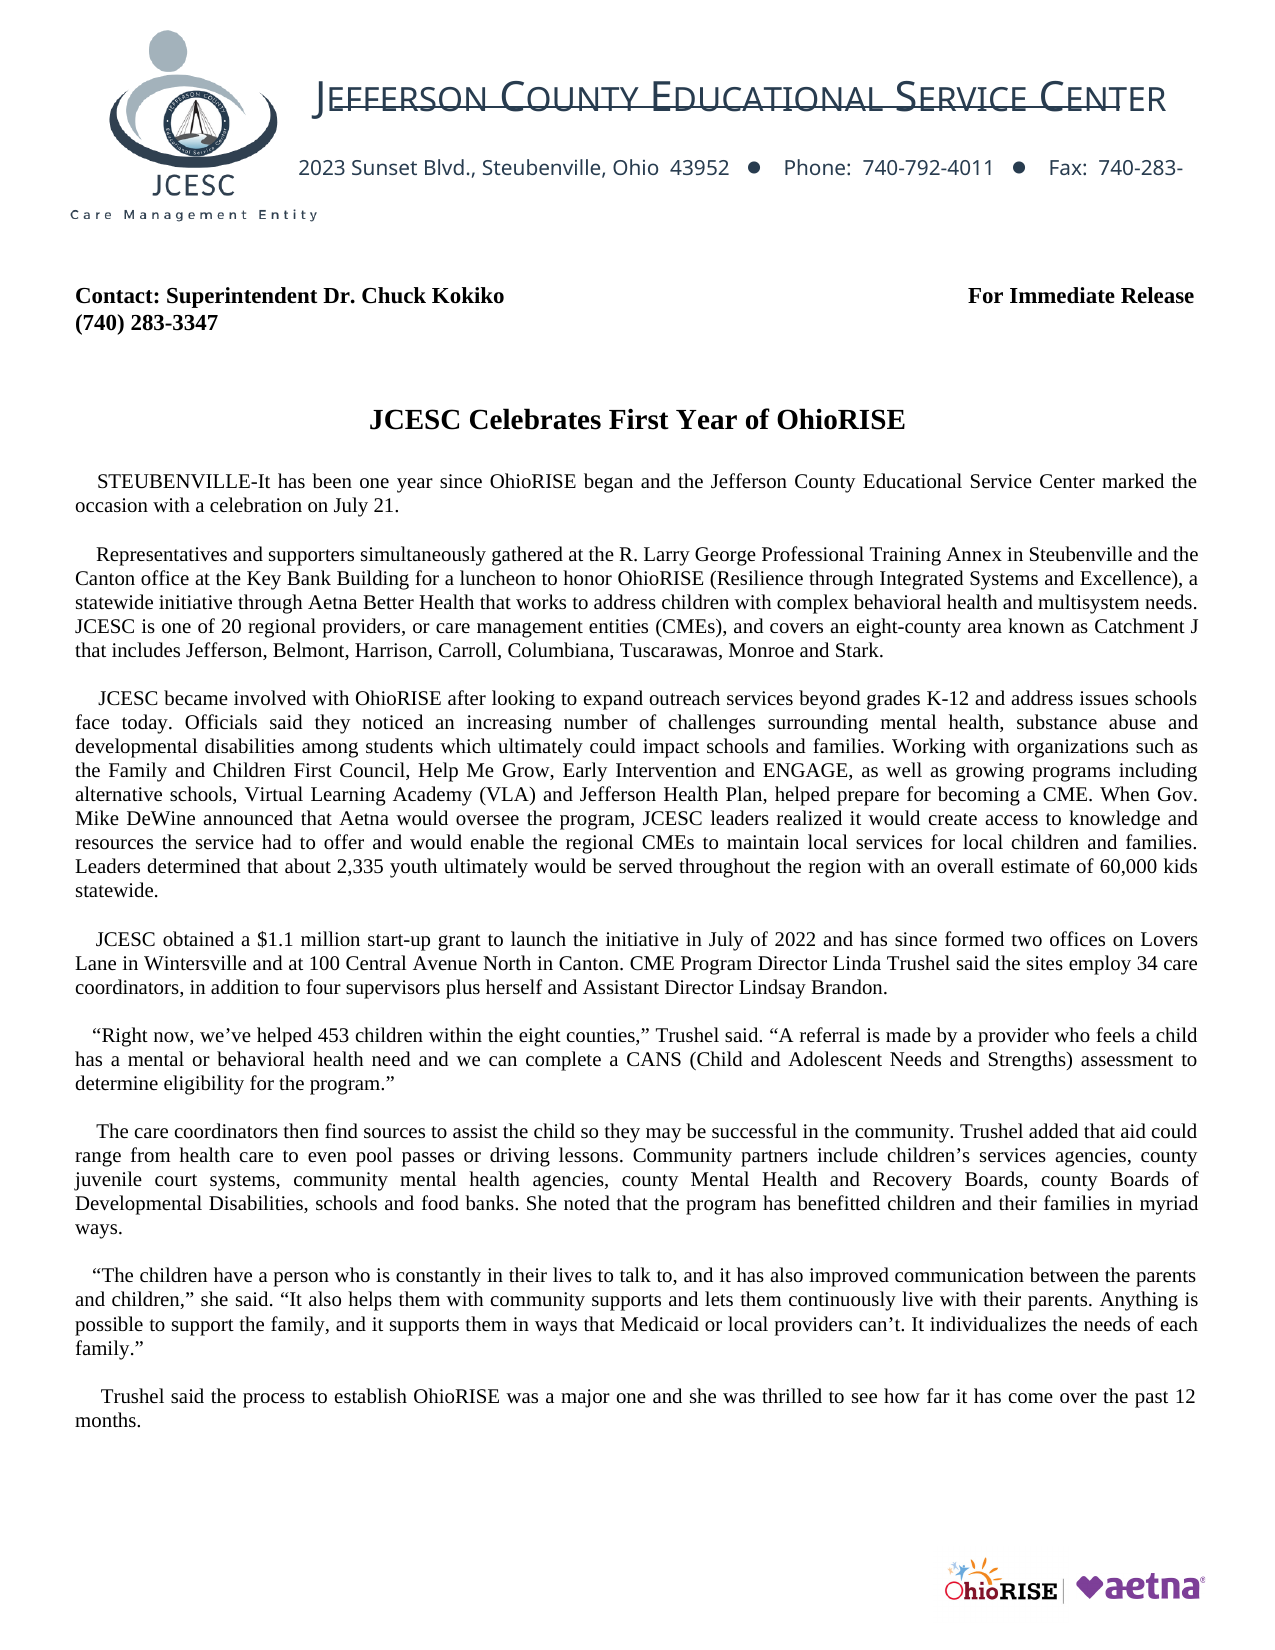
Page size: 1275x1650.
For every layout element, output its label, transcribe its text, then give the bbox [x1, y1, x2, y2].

text (740) 283-3347 [75, 309, 1200, 335]
text JCESC Celebrates First Year of OhioRISE [75, 402, 1200, 436]
text Contact: Superintendent Dr. Chuck Kokiko For Immediate Release [75, 282, 1200, 309]
text Trushel said the process to establish OhioRISE was a major one and she was thrilled to see how far it has come over the past 12 months. [75, 1384, 1200, 1432]
picture [53, 21, 335, 231]
text STEUBENVILLE-It has been one year since OhioRISE began and the Jefferson County Educational Service Center marked the occasion with a celebration on July 21. [75, 469, 1200, 517]
text JCESC obtained a $1.1 million start-up grant to launch the initiative in July of 2022 and has since formed two offices on Lovers Lane in Wintersville and at 100 Central Avenue North in Canton. CME Program Director Linda Trushel said the sites employ 34 care coordinators, in addition to four supervisors plus herself and Assistant Director Lindsay Brandon. [75, 926, 1200, 999]
picture [1076, 1573, 1205, 1599]
text “Right now, we’ve helped 453 children within the eight counties,” Trushel said. “A referral is made by a provider who feels a child has a mental or behavioral health need and we can complete a CANS (Child and Adolescent Needs and Strengths) assessment to determine eligibility for the program.” [75, 1023, 1200, 1095]
picture [932, 1546, 1069, 1623]
text Representatives and supporters simultaneously gathered at the R. Larry George Professional Training Annex in Steubenville and the Canton office at the Key Bank Building for a luncheon to honor OhioRISE (Resilience through Integrated Systems and Excellence), a statewide initiative through Aetna Better Health that works to address children with complex behavioral health and multisystem needs. JCESC is one of 20 regional providers, or care management entities (CMEs), and covers an eight-county area known as Catchment J that includes Jefferson, Belmont, Harrison, Carroll, Columbiana, Tuscarawas, Monroe and Stark. [75, 541, 1200, 662]
text The care coordinators then find sources to assist the child so they may be successful in the community. Trushel added that aid could range from health care to even pool passes or driving lessons. Community partners include children’s services agencies, county juvenile court systems, community mental health agencies, county Mental Health and Recovery Boards, county Boards of Developmental Disabilities, schools and food banks. She noted that the program has benefitted children and their families in myriad ways. [75, 1119, 1200, 1239]
text “The children have a person who is constantly in their lives to talk to, and it has also improved communication between the parents and children,” she said. “It also helps them with community supports and lets them continuously live with their parents. Anything is possible to support the family, and it supports them in ways that Medicaid or local providers can’t. It individualizes the needs of each family.” [75, 1263, 1200, 1359]
text JCESC became involved with OhioRISE after looking to expand outreach services beyond grades K-12 and address issues schools face today. Officials said they noticed an increasing number of challenges surrounding mental health, substance abuse and developmental disabilities among students which ultimately could impact schools and families. Working with organizations such as the Family and Children First Council, Help Me Grow, Early Intervention and ENGAGE, as well as growing programs including alternative schools, Virtual Learning Academy (VLA) and Jefferson Health Plan, helped prepare for becoming a CME. When Gov. Mike DeWine announced that Aetna would oversee the program, JCESC leaders realized it would create access to knowledge and resources the service had to offer and would enable the regional CMEs to maintain local services for local children and families. Leaders determined that about 2,335 youth ultimately would be served throughout the region with an overall estimate of 60,000 kids statewide. [75, 686, 1200, 902]
